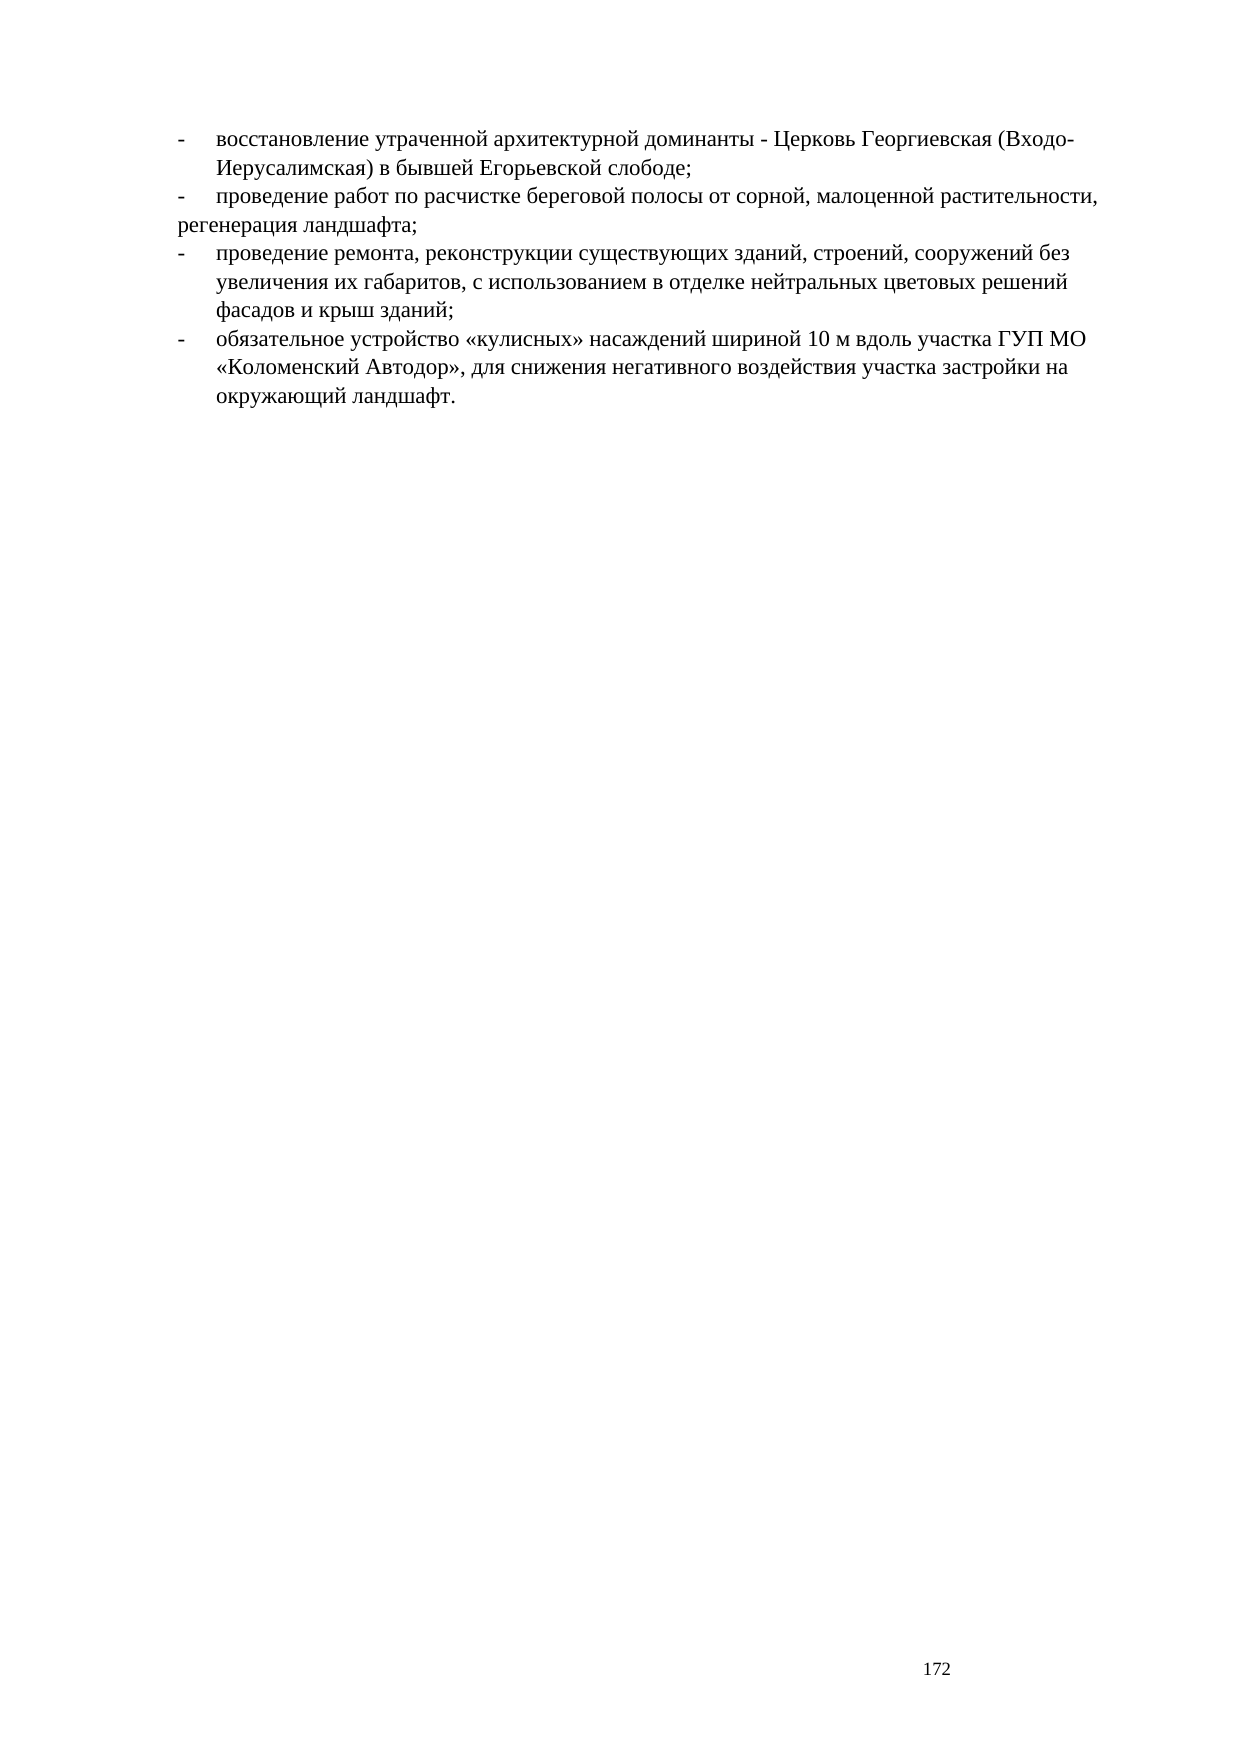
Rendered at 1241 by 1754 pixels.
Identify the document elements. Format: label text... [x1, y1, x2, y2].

list обязательное устройство «кулисных» насаждений шириной 10 м вдоль участка ГУП МО «Коломенский Автодор», для снижения негативного воздействия участка застройки на окружающий ландшафт. [177, 323, 1152, 409]
list восстановление утраченной архитектурной доминанты - Церковь Георгиевская (Входо-Иерусалимская) в бывшей Егорьевской слободе; [177, 124, 1108, 181]
list проведение ремонта, реконструкции существующих зданий, строений, сооружений без увеличения их габаритов, с использованием в отделке нейтральных цветовых решений фасадов и крыш зданий; [177, 238, 1152, 323]
list проведение работ по расчистке береговой полосы от сорной, малоценной растительности, регенерация ландшафта; [177, 181, 1152, 238]
